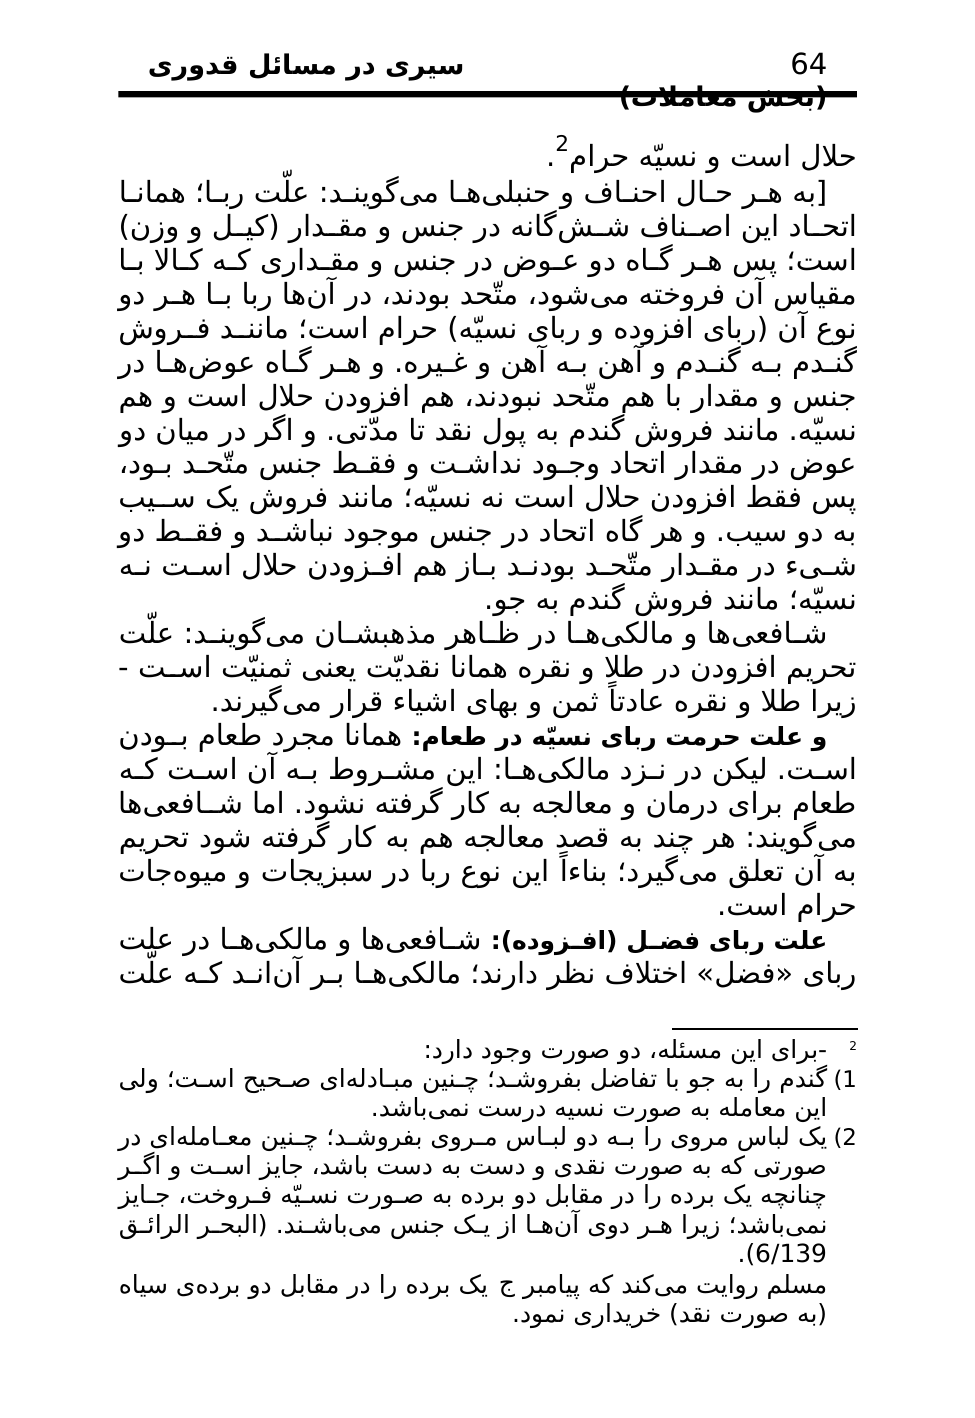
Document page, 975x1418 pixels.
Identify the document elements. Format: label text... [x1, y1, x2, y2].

text شافعی‌ها و مالکی‌ها در ظاهر مذهبشان می‌گویند: علّت تحریم افزودن در طلا و نقره همانا نقدیّت یعنی ثمنیّت است - زیرا طلا و نقره عادتاً ثمن و بهای اشیاء قرار می‌گیرند. [118, 617, 857, 718]
text [به هر حال احناف و حنبلی‌ها می‌گویند: علّت ربا؛ همانا اتحاد این اصناف شش‌گانه در جنس و مقدار (کیل و وزن) است؛ پس هر گاه دو عوض در جنس و مقداری که کالا با مقیاس آن فروخته می‌شود، متّحد بودند، در آن‌ها ربا با هر دو نوع آن (ربای افزوده و ربای نسیّه) حرام است؛ مانند فروش گندم به گندم و آهن به آهن و غیره. و هر گاه عوض‌ها در جنس و مقدار با هم متّحد نبودند، هم افزودن حلال است و هم نسیّه. مانند فروش گندم به پول نقد تا مدّتی. و اگر در میان دو عوض در مقدار اتحاد وجود نداشت و فقط جنس متّحد بود، پس فقط افزودن حلال است نه نسیّه؛ مانند فروش یک سیب به دو سیب. و هر گاه اتحاد در جنس موجود نباشد و فقط دو شیء در مقدار متّحد بودند باز هم افزودن حلال است نه نسیّه؛ مانند فروش گندم به جو. [118, 175, 857, 617]
text و علت حرمت ربای نسیّه در طعام: همانا مجرد طعام بودن است. لیکن در نزد مالکی‌ها: این مشروط به آن است که طعام برای درمان و معالجه به کار گرفته نشود. اما شافعی‌ها می‌گویند: هر چند به قصد معالجه هم به کار گرفته شود تحریم به آن تعلق می‌گیرد؛ بناءاً این نوع ربا در سبزیجات و میوه‌جات حرام است. [118, 718, 857, 922]
text علت ربای فضل (افزوده): شافعی‌ها و مالکی‌ها در علت ربای «فضل» اختلاف نظر دارند؛ مالکی‌ها بر آن‌اند که علّت ربا همانا اتحاد جنس به همراه «اقتیات» (یعنی اشیایی که از آنها تغذّی حاصل شود) و «ادّخار» (اشیایی که بشود آن‌ها را ذخیره کرد) است؛ بناءً این نوع ربا در تمام حبوبات و در کشمش و انواع گوشت‌ها، و انواع لبنیات و آن‌چه که از آن‌ها می‌سازند، ثابت است، ولی در سبزیجات و میوه‌جات جاری نمی‌گردد، چون قابلیّت «ادّخار» یعنی ذخیره کردن را ندارند. و در معنای «اقتیات» (قوت ساختن) است: آن چه که غذا را به اصلاح می‌آورد همچون نمک و امثال آن از ادویه‌ی غذا، سرکه، پیاز، سیر و روغن. [118, 922, 857, 990]
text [118, 132, 857, 175]
